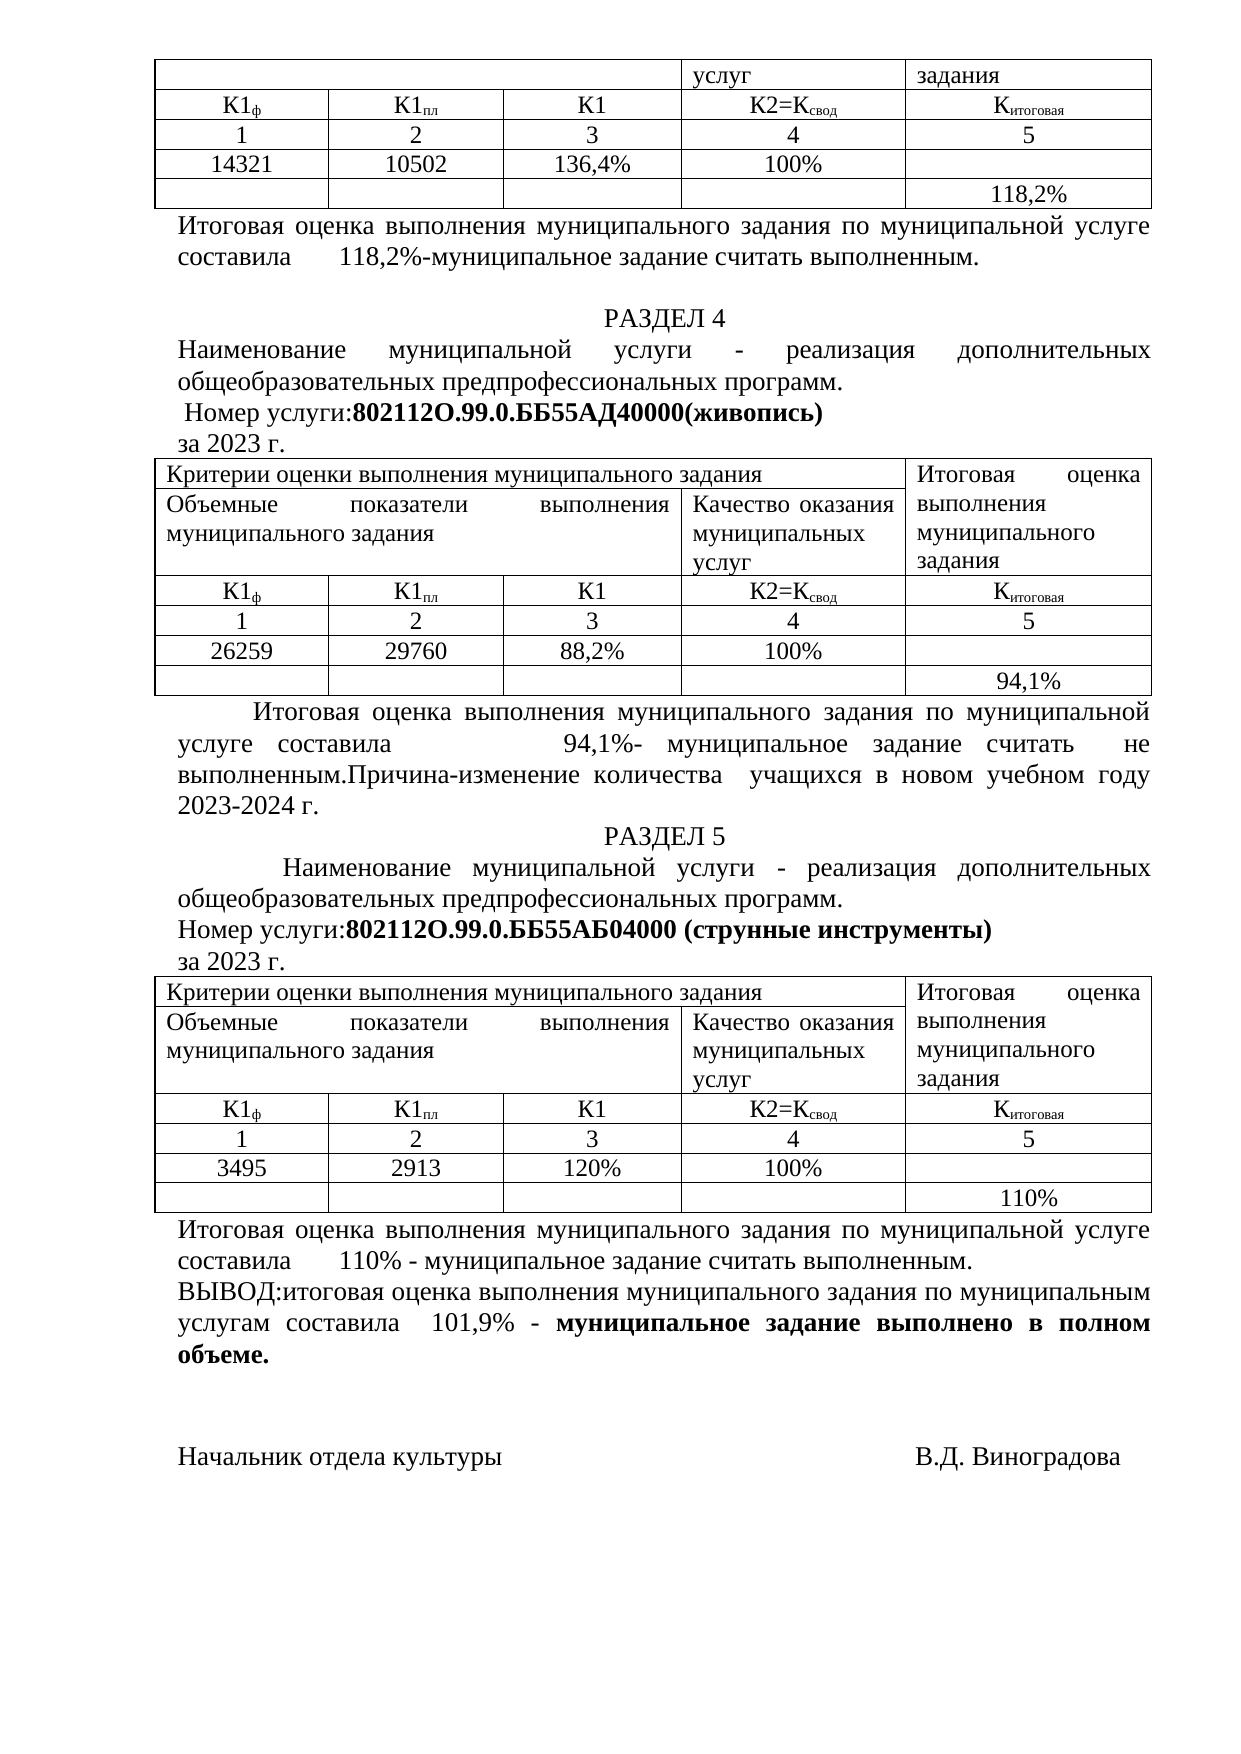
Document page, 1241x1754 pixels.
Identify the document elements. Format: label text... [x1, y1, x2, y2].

table_cell [906, 636, 1151, 665]
table_cell [329, 179, 503, 208]
table_cell 2913 [329, 1154, 503, 1182]
table_cell 3495 [156, 1154, 328, 1182]
table_cell Качество оказания муниципальных услуг [682, 489, 905, 575]
text Итоговая оценка выполнения муниципального задания по муниципальной услуге составила 110% - муниципальное задание считать выполненным. [177, 1213, 1152, 1275]
table_cell 26259 [156, 636, 328, 665]
table_cell Объемные показатели выполнения муниципального задания [156, 489, 681, 575]
table_cell 118,2% [906, 179, 1151, 208]
table_cell [906, 1154, 1151, 1182]
table_cell Китоговая [906, 1094, 1151, 1123]
table_cell 2 [329, 606, 503, 635]
table_cell К1 [504, 90, 681, 119]
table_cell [156, 60, 681, 89]
table_cell [156, 666, 328, 694]
table_cell 2 [329, 120, 503, 148]
table_header Критерии оценки выполнения муниципального задания [156, 977, 905, 1006]
table_cell К2=Ксвод [682, 90, 905, 119]
table_cell 5 [906, 1124, 1151, 1152]
table_cell 100% [682, 150, 905, 178]
table_cell 4 [682, 606, 905, 635]
table_cell 120% [504, 1154, 681, 1182]
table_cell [682, 60, 905, 89]
table_cell К1ф [156, 90, 328, 119]
table_cell [682, 666, 905, 694]
text Итоговая оценка выполнения муниципального задания по муниципальной услуге составила 94,1%- муниципальное задание считать не выполненным.Причина-изменение количества учащихся в новом учебном году 2023-2024 г. [177, 696, 1152, 820]
text Наименование муниципальной услуги - реализация дополнительных общеобразовательных предпрофессиональных программ. [177, 334, 1152, 396]
table_cell К1пл [329, 576, 503, 605]
table_cell [682, 179, 905, 208]
table_cell 100% [682, 1154, 905, 1182]
table_cell [329, 666, 503, 694]
text за 2023 г. [177, 427, 1152, 458]
table_cell 3 [504, 1124, 681, 1152]
table_cell 4 [682, 1124, 905, 1152]
table_cell [504, 1183, 681, 1212]
table_cell 14321 [156, 150, 328, 178]
table_cell Китоговая [906, 90, 1151, 119]
table_cell 5 [906, 120, 1151, 148]
table_cell 110% [906, 1183, 1151, 1212]
table_cell [504, 666, 681, 694]
text РАЗДЕЛ 4 [177, 302, 1152, 334]
text за 2023 г. [177, 945, 1152, 976]
table_cell 2 [329, 1124, 503, 1152]
table_cell 100% [682, 636, 905, 665]
table_header Итоговая оценка выполнения муниципального задания [906, 459, 1151, 575]
text РАЗДЕЛ 5 [177, 820, 1152, 851]
table_cell К1ф [156, 1094, 328, 1123]
table_cell [682, 1183, 905, 1212]
table_cell 4 [682, 120, 905, 148]
table_header Критерии оценки выполнения муниципального задания [156, 459, 905, 488]
table_cell [156, 1183, 328, 1212]
table_cell 94,1% [906, 666, 1151, 694]
table_cell Качество оказания муниципальных услуг [682, 1007, 905, 1093]
table_cell К1 [504, 576, 681, 605]
table_cell [504, 179, 681, 208]
table_cell 1 [156, 606, 328, 635]
table_cell К1 [504, 1094, 681, 1123]
table_cell 5 [906, 606, 1151, 635]
table_cell К2=Ксвод [682, 576, 905, 605]
table_cell 10502 [329, 150, 503, 178]
table_header Итоговая оценка выполнения муниципального задания [906, 977, 1151, 1093]
table_cell К1пл [329, 90, 503, 119]
table_cell 1 [156, 120, 328, 148]
table_cell К1ф [156, 576, 328, 605]
text Итоговая оценка выполнения муниципального задания по муниципальной услуге составила 118,2%-муниципальное задание считать выполненным. [177, 209, 1152, 271]
table_cell [329, 1183, 503, 1212]
text Номер услуги:802112О.99.0.ББ55АД40000(живопись) [177, 396, 1152, 427]
table_cell 1 [156, 1124, 328, 1152]
text Начальник отдела культуры В.Д. Виноградова [177, 1440, 1152, 1471]
table_cell [906, 150, 1151, 178]
table_cell [156, 179, 328, 208]
table_cell Объемные показатели выполнения муниципального задания [156, 1007, 681, 1093]
table_cell 3 [504, 606, 681, 635]
table_cell 136,4% [504, 150, 681, 178]
text Наименование муниципальной услуги - реализация дополнительных общеобразовательных предпрофессиональных программ. [177, 851, 1152, 913]
text Номер услуги:802112О.99.0.ББ55АБ04000 (струнные инструменты) [177, 913, 1152, 945]
table_cell Китоговая [906, 576, 1151, 605]
table_cell 29760 [329, 636, 503, 665]
table_cell К1пл [329, 1094, 503, 1123]
table_cell К2=Ксвод [682, 1094, 905, 1123]
text ВЫВОД:итоговая оценка выполнения муниципального задания по муниципальным услугам составила 101,9% - муниципальное задание выполнено в полном объеме. [177, 1275, 1152, 1369]
table_cell 88,2% [504, 636, 681, 665]
table_cell 3 [504, 120, 681, 148]
